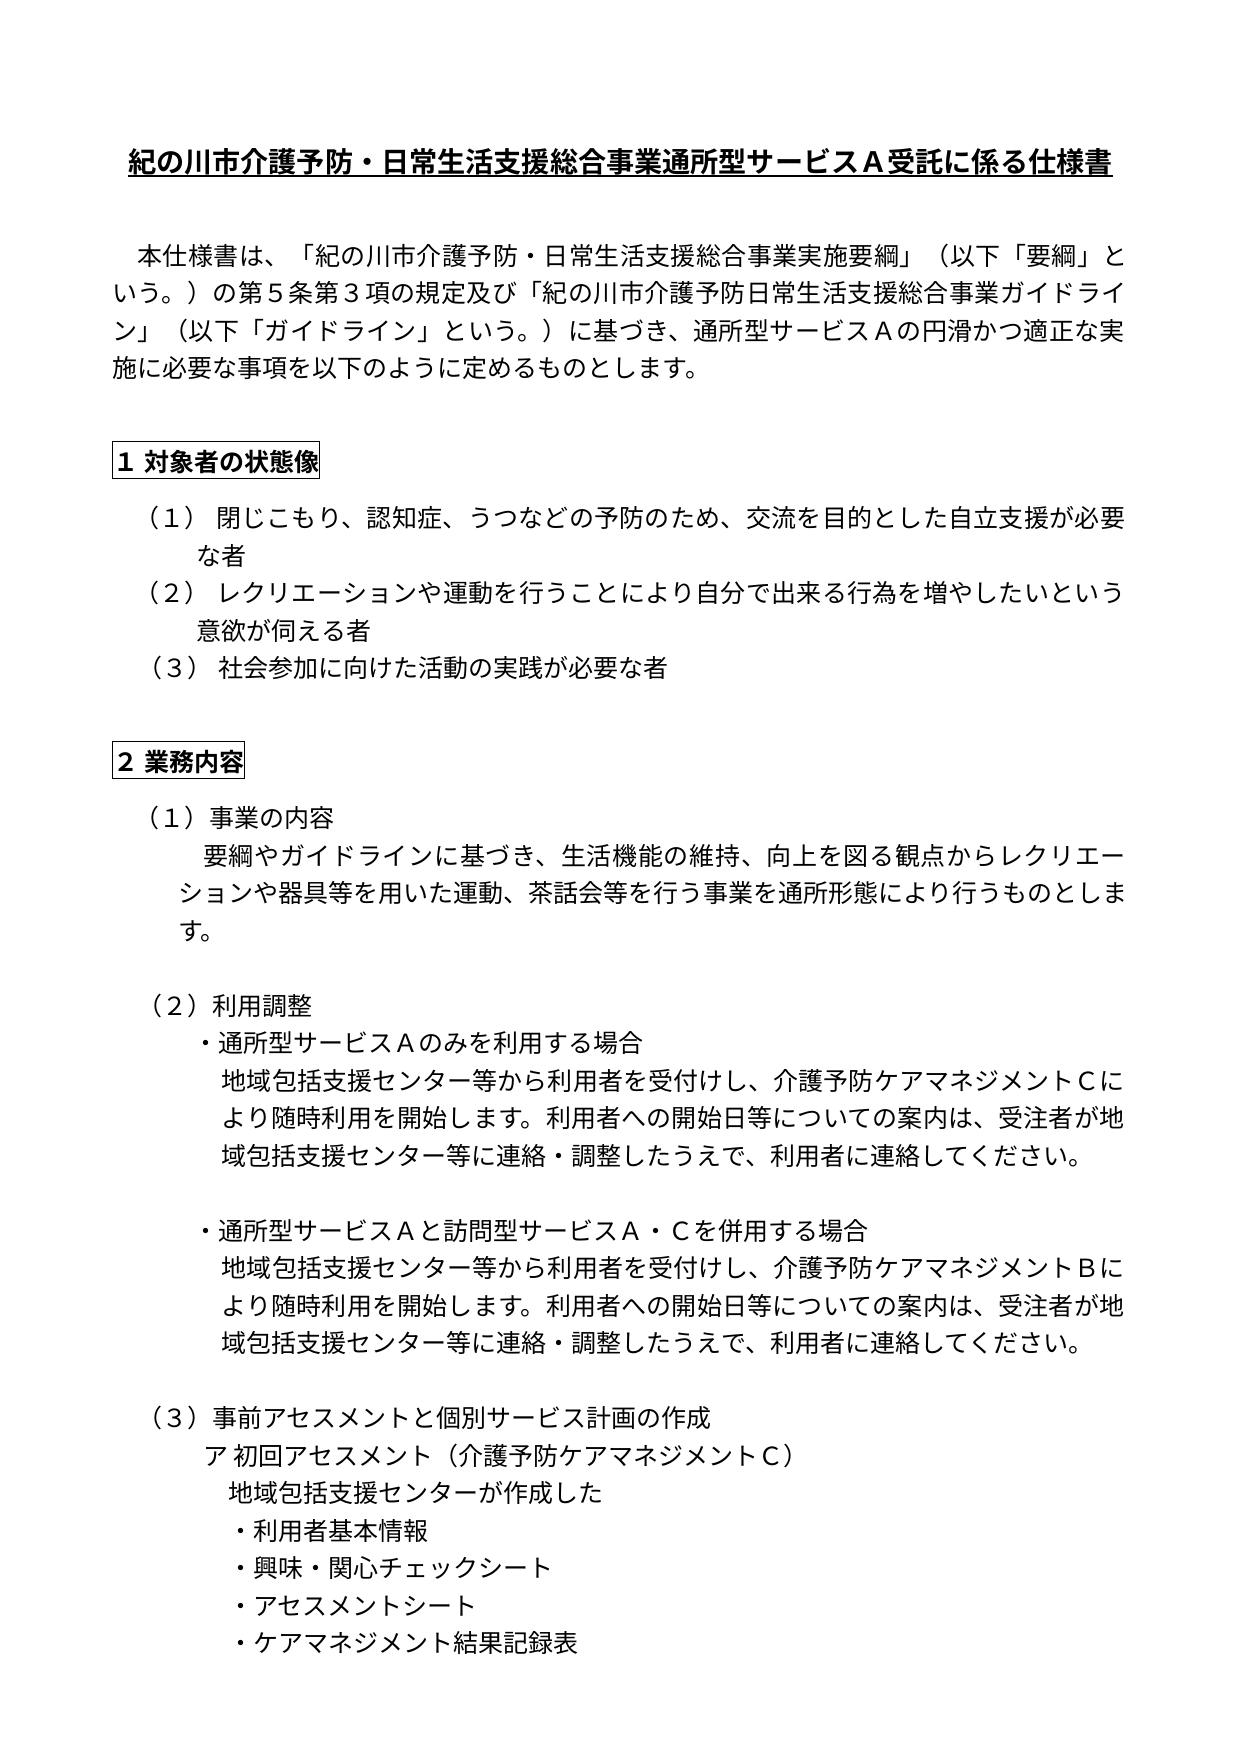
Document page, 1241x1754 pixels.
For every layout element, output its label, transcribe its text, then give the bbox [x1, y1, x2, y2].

text （２）利用調整 [112, 985, 1128, 1023]
text （２） レクリエーションや運動を行うことにより自分で出来る行為を増やしたいという意欲が伺える者 [134, 573, 1128, 648]
text ・アセスメントシート [178, 1585, 1128, 1623]
text （３）事前アセスメントと個別サービス計画の作成 [112, 1398, 1128, 1435]
text ・興味・関心チェックシート [178, 1548, 1128, 1585]
text 本仕様書は、「紀の川市介護予防・日常生活支援総合事業実施要綱」（以下「要綱」という。）の第５条第３項の規定及び「紀の川市介護予防日常生活支援総合事業ガイドライン」（以下「ガイドライン」という。）に基づき、通所型サービスＡの円滑かつ適正な実施に必要な事項を以下のように定めるものとします。 [112, 235, 1128, 385]
text ・利用者基本情報 [178, 1510, 1128, 1548]
text 地域包括支援センター等から利用者を受付けし、介護予防ケアマネジメントＣにより随時利用を開始します。利用者への開始日等についての案内は、受注者が地域包括支援センター等に連絡・調整したうえで、利用者に連絡してください。 [222, 1060, 1128, 1173]
text ア 初回アセスメント（介護予防ケアマネジメントＣ） [178, 1435, 1128, 1473]
text ・ケアマネジメント結果記録表 [178, 1623, 1128, 1660]
text １ 対象者の状態像 [112, 423, 1128, 498]
text （３） 社会参加に向けた活動の実践が必要な者 [112, 648, 1128, 685]
text 紀の川市介護予防・日常生活支援総合事業通所型サービスＡ受託に係る仕様書 [112, 123, 1128, 198]
text 要綱やガイドラインに基づき、生活機能の維持、向上を図る観点からレクリエーションや器具等を用いた運動、茶話会等を行う事業を通所形態により行うものとします。 [178, 835, 1128, 948]
text ・通所型サービスＡのみを利用する場合 [112, 1023, 1128, 1060]
text 地域包括支援センター等から利用者を受付けし、介護予防ケアマネジメントＢにより随時利用を開始します。利用者への開始日等についての案内は、受注者が地域包括支援センター等に連絡・調整したうえで、利用者に連絡してください。 [222, 1248, 1128, 1360]
text 地域包括支援センターが作成した [178, 1473, 1128, 1510]
text ２ 業務内容 [112, 723, 1128, 798]
text （１） 閉じこもり、認知症、うつなどの予防のため、交流を目的とした自立支援が必要な者 [134, 498, 1128, 573]
text ・通所型サービスＡと訪問型サービスＡ・Ｃを併用する場合 [112, 1210, 1128, 1248]
text （１）事業の内容 [134, 798, 1128, 835]
